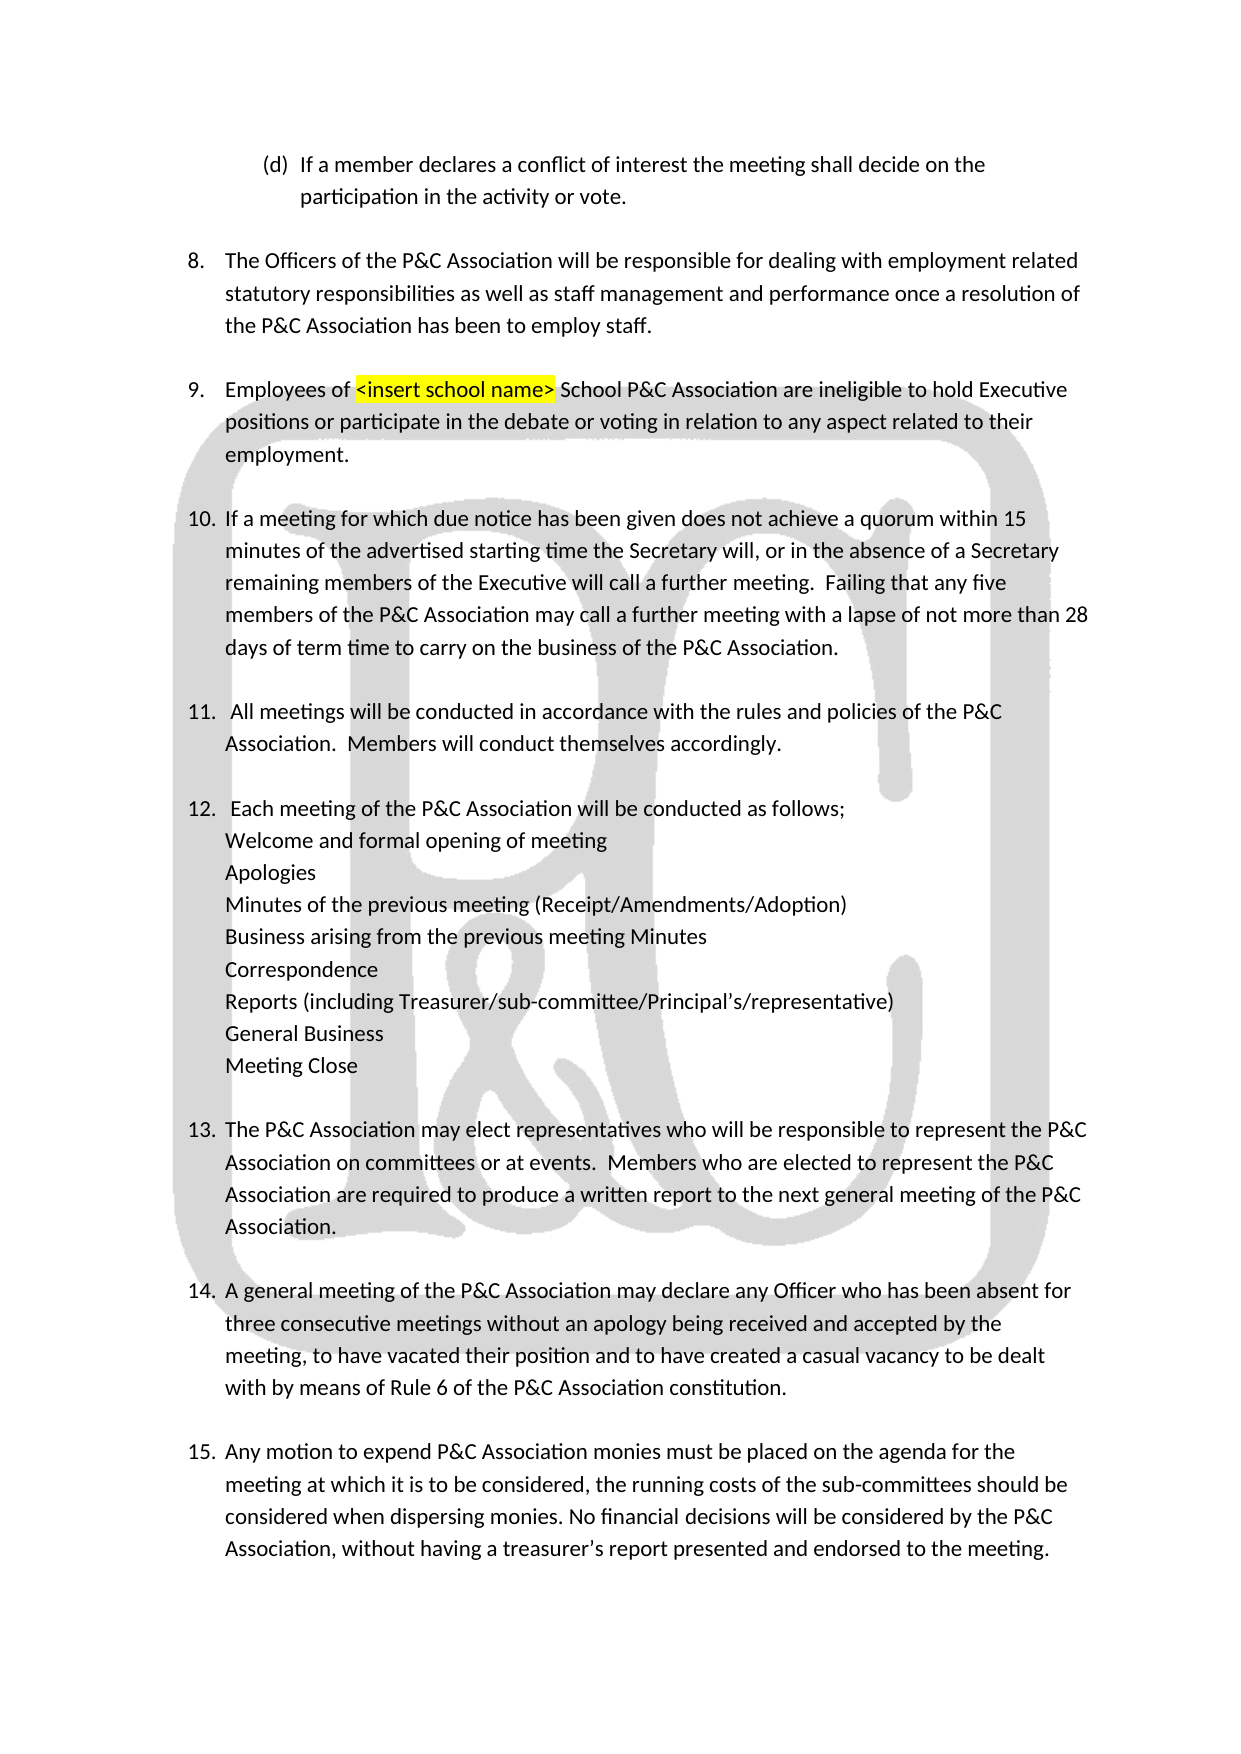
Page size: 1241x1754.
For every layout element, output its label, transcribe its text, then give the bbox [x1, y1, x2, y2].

list Business arising from the previous meeting Minutes [225, 922, 1090, 951]
list Correspondence [225, 955, 1090, 983]
list General Business [225, 1019, 1090, 1047]
list The Officers of the P&C Association will be responsible for dealing with employment related statutory responsibilities as well as staff management and performance once a resolution of the P&C Association has been to employ staff. [187, 247, 1090, 371]
list Reports (including Treasurer/sub-committee/Principal’s/representative) [225, 987, 1090, 1015]
list If a meeting for which due notice has been given does not achieve a quorum within 15 minutes of the advertised starting time the Secretary will, or in the absence of a Secretary remaining members of the Executive will call a further meeting. Failing that any five members of the P&C Association may call a further meeting with a lapse of not more than 28 days of term time to carry on the business of the P&C Association. [187, 504, 1090, 661]
list The P&C Association may elect representatives who will be responsible to represent the P&C Association on committees or at events. Members who are elected to represent the P&C Association are required to produce a written report to the next general meeting of the P&C Association. [187, 1116, 1090, 1240]
list Minutes of the previous meeting (Receipt/Amendments/Adoption) [225, 890, 1090, 918]
list Employees of <insert school name> School P&C Association are ineligible to hold Executive positions or participate in the debate or voting in relation to any aspect related to their employment. [187, 375, 1090, 468]
list Any motion to expend P&C Association monies must be placed on the agenda for the meeting at which it is to be considered, the running costs of the sub-committees should be considered when dispersing monies. No financial decisions will be considered by the P&C Association, without having a treasurer’s report presented and endorsed to the meeting. [187, 1437, 1090, 1562]
list If a member declares a conflict of interest the meeting shall decide on the participation in the activity or vote. [262, 150, 1090, 242]
list Apologies [225, 858, 1090, 886]
list Each meeting of the P&C Association will be conducted as follows; [187, 794, 1090, 822]
list All meetings will be conducted in accordance with the rules and policies of the P&C Association. Members will conduct themselves accordingly. [187, 697, 1090, 757]
list Meeting Close [225, 1051, 1090, 1079]
list A general meeting of the P&C Association may declare any Officer who has been absent for three consecutive meetings without an apology being received and accepted by the meeting, to have vacated their position and to have created a casual vacancy to be dealt with by means of Rule 6 of the P&C Association constitution. [187, 1277, 1090, 1401]
list Welcome and formal opening of meeting [225, 826, 1090, 854]
